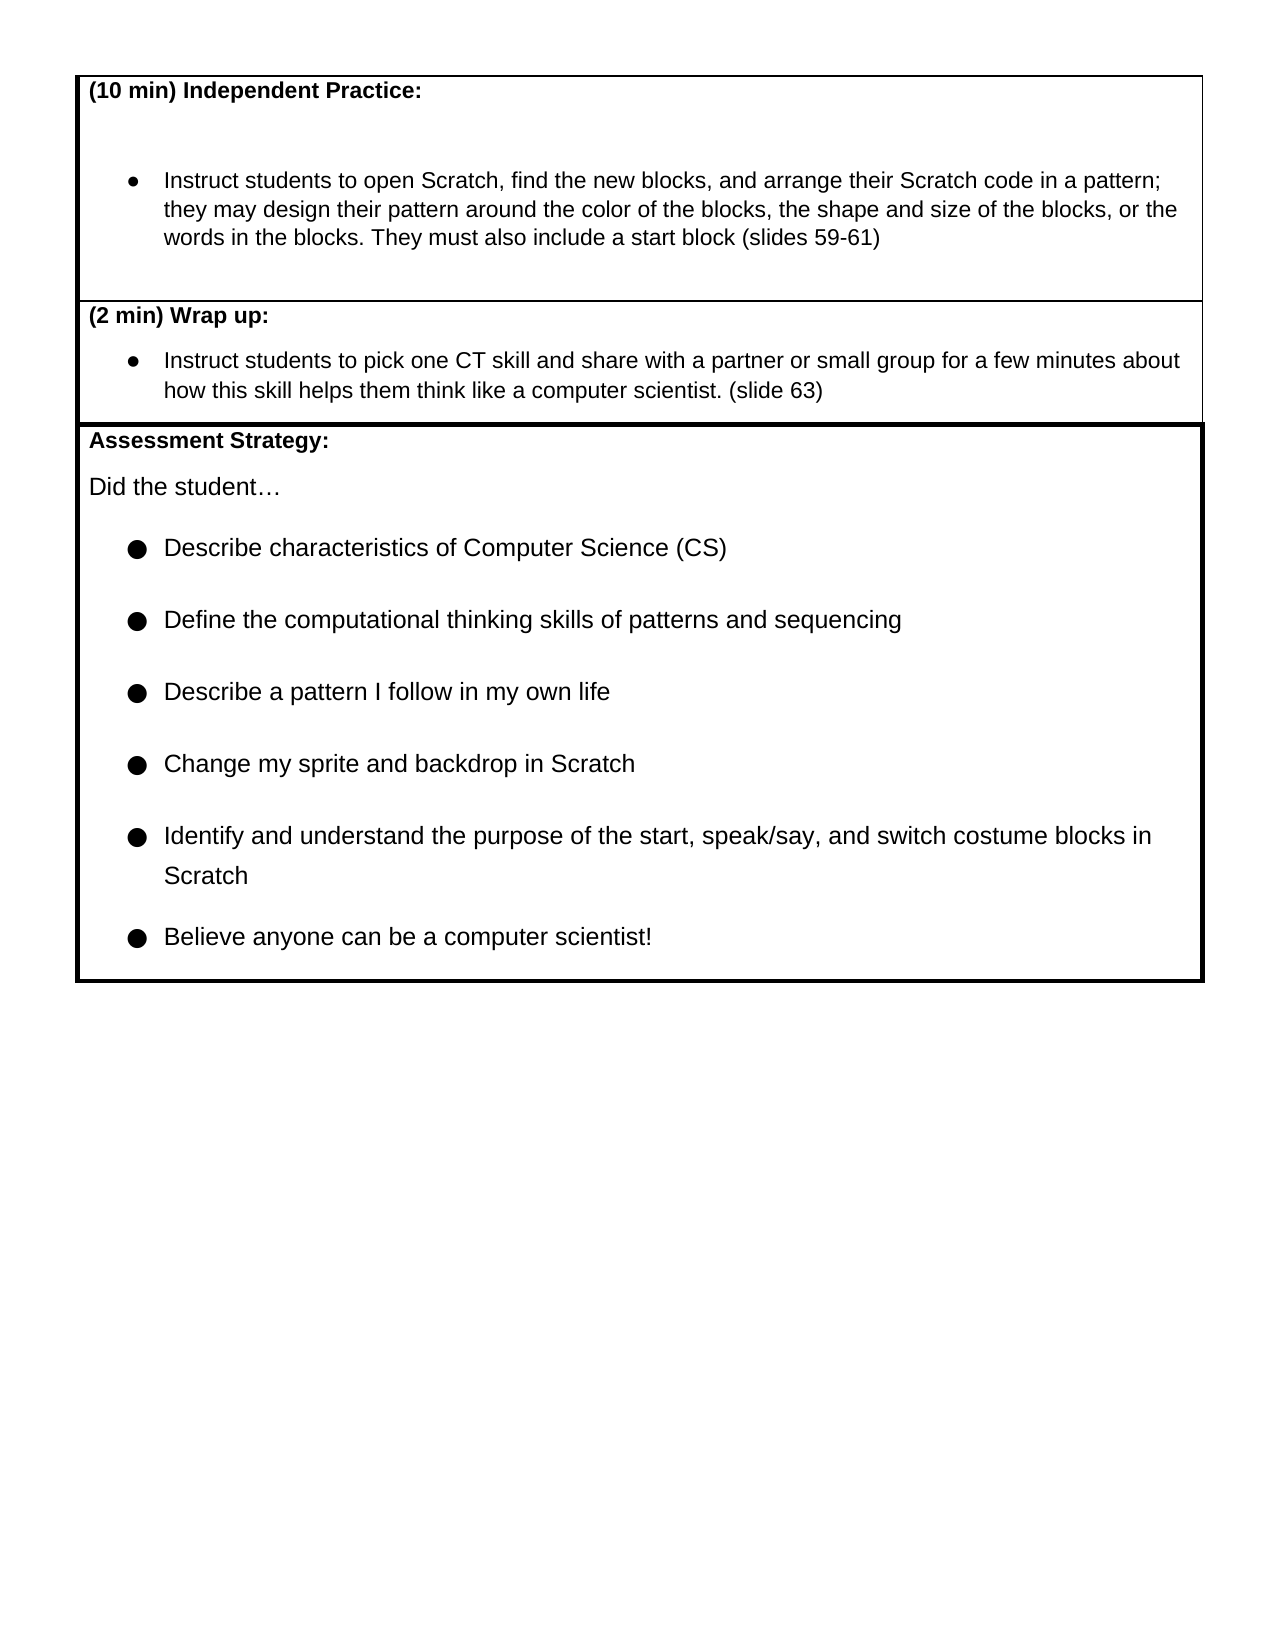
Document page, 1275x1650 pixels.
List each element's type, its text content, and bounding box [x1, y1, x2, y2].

table_cell (10 min) Independent Practice: Instruct students to open Scratch, find the new blocks, and arrange their Scratch code in a pattern; they may design their pattern around the color of the blocks, the shape and size of the blocks, or the words in the blocks. They must also include a start block (slides 59-61) [80, 77, 1202, 299]
table_cell Assessment Strategy: Did the student… Describe characteristics of Computer Science (CS) Define the computational thinking skills of patterns and sequencing Describe a pattern I follow in my own life Change my sprite and backdrop in Scratch Identify and understand the purpose of the start, speak/say, and switch costume blocks in Scratch Believe anyone can be a computer scientist! [80, 427, 1200, 978]
table_cell (2 min) Wrap up: Instruct students to pick one CT skill and share with a partner or small group for a few minutes about how this skill helps them think like a computer scientist. (slide 63) [80, 302, 1202, 422]
